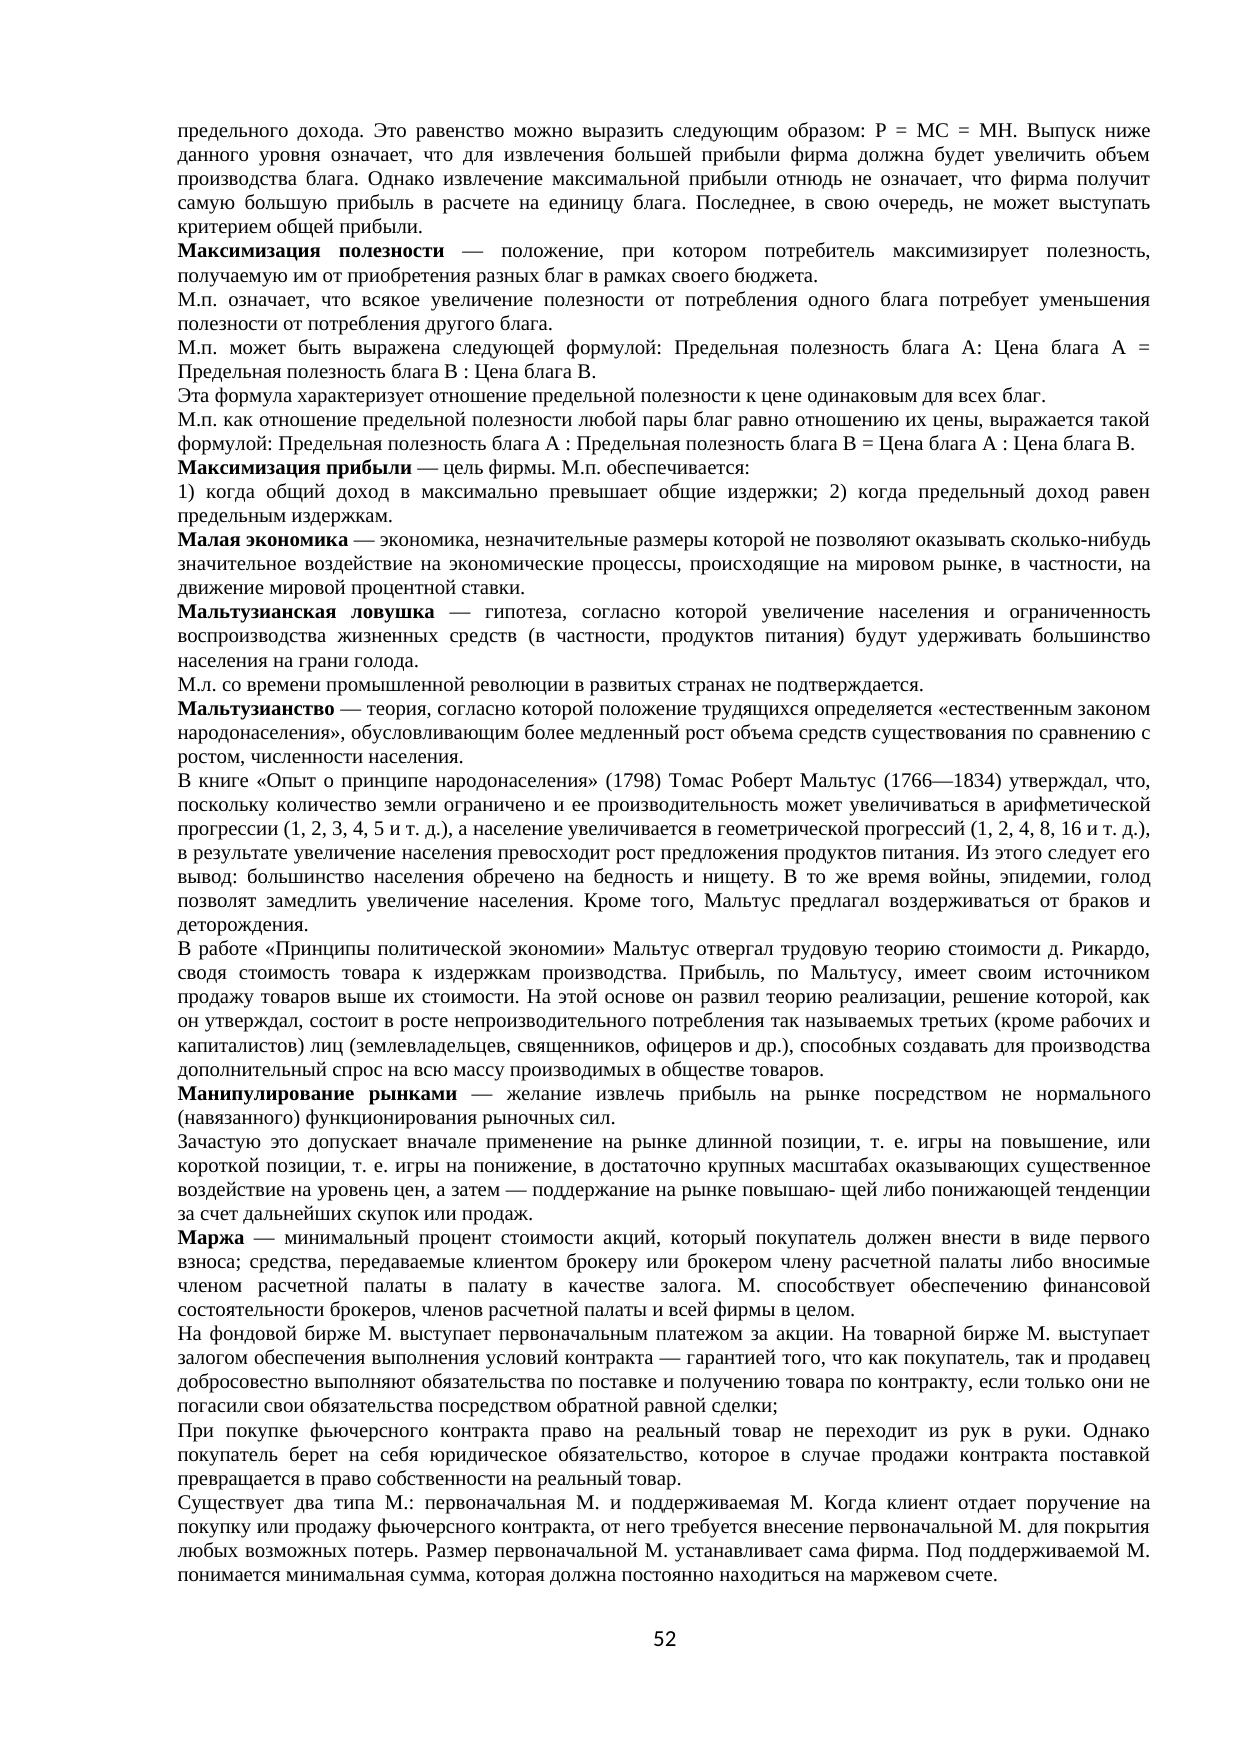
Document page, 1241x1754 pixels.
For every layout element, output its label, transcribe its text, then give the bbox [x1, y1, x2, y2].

text М.п. как отношение предельной полезности любой пары благ равно отношению их цены, выражается такой формулой: Предельная полезность блага А : Предельная полезность блага В = Цена блага А : Цена блага В. [177, 407, 1152, 455]
text М.п. означает, что всякое увеличение полезности от потребления одного блага потребует уменьшения полезности от потребления другого блага. [177, 287, 1152, 335]
text Малая экономика — экономика, незначительные размеры которой не позволяют оказывать сколько-нибудь значительное воздействие на экономические процессы, происходящие на мировом рынке, в частности, на движение мировой процентной ставки. [177, 527, 1152, 599]
text На фондовой бирже М. выступает первоначальным платежом за акции. На товарной бирже М. выступает залогом обеспечения выполнения условий контракта — гарантией того, что как покупатель, так и продавец добросовестно выполняют обязательства по поставке и получению товара по контракту, если только они не погасили свои обязательства посредством обратной равной сделки; [177, 1321, 1152, 1417]
text Максимизация полезности — положение, при котором потребитель максимизирует полезность, получаемую им от приобретения разных благ в рамках своего бюджета. [177, 238, 1152, 287]
text Манипулирование рынками — желание извлечь прибыль на рынке посредством не нормального (навязанного) функционирования рыночных сил. [177, 1081, 1152, 1129]
text В книге «Опыт о принципе народонаселения» (1798) Томас Роберт Мальтус (1766—1834) утверждал, что, поскольку количество земли ограничено и ее производительность может увеличиваться в арифметической прогрессии (1, 2, 3, 4, 5 и т. д.), а население увеличивается в геометрической прогрессий (1, 2, 4, 8, 16 и т. д.), в результате увеличение населения превосходит рост предложения продуктов питания. Из этого следует его вывод: большинство населения обречено на бедность и нищету. В то же время войны, эпидемии, голод позволят замедлить увеличение населения. Кроме того, Мальтус предлагал воздерживаться от браков и деторождения. [177, 768, 1152, 936]
text 1) когда общий доход в максимально превышает общие издержки; 2) когда предельный доход равен предельным издержкам. [177, 479, 1152, 527]
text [177, 118, 1152, 238]
text Мальтузианство — теория, согласно которой положение трудящихся определяется «естественным законом народонаселения», обусловливающим более медленный рост объема средств существования по сравнению с ростом, численности населения. [177, 696, 1152, 768]
text В работе «Принципы политической экономии» Мальтус отвергал трудовую теорию стоимости д. Рикардо, сводя стоимость товара к издержкам производства. Прибыль, по Мальтусу, имеет своим источником продажу товаров выше их стоимости. На этой основе он развил теорию реализации, решение которой, как он утверждал, состоит в росте непроизводительного потребления так называемых третьих (кроме рабочих и капиталистов) лиц (землевладельцев, священников, офицеров и др.), способных создавать для производства дополнительный спрос на всю массу производимых в обществе товаров. [177, 936, 1152, 1081]
text М.п. может быть выражена следующей формулой: Предельная полезность блага А: Цена блага А = Предельная полезность блага В : Цена блага В. [177, 335, 1152, 383]
text Максимизация прибыли — цель фирмы. М.п. обеспечивается: [177, 455, 1152, 479]
text Зачастую это допускает вначале применение на рынке длинной позиции, т. е. игры на повышение, или короткой позиции, т. е. игры на понижение, в достаточно крупных масштабах оказывающих существенное воздействие на уровень цен, а затем — поддержание на рынке повышаю- щей либо понижающей тенденции за счет дальнейших скупок или продаж. [177, 1129, 1152, 1225]
text Эта формула характеризует отношение предельной полезности к цене одинаковым для всех благ. [177, 383, 1152, 407]
text При покупке фьючерсного контракта право на реальный товар не переходит из рук в руки. Однако покупатель берет на себя юридическое обязательство, которое в случае продажи контракта поставкой превращается в право собственности на реальный товар. [177, 1417, 1152, 1490]
text Существует два типа М.: первоначальная М. и поддерживаемая М. Когда клиент отдает поручение на покупку или продажу фьючерсного контракта, от него требуется внесение первоначальной М. для покрытия любых возможных потерь. Размер первоначальной М. устанавливает сама фирма. Под поддерживаемой М. понимается минимальная сумма, которая должна постоянно находиться на маржевом счете. [177, 1490, 1152, 1586]
text М.л. со времени промышленной революции в развитых странах не подтверждается. [177, 672, 1152, 696]
text Маржа — минимальный процент стоимости акций, который покупатель должен внести в виде первого взноса; средства, передаваемые клиентом брокеру или брокером члену расчетной палаты либо вносимые членом расчетной палаты в палату в качестве залога. М. способствует обеспечению финансовой состоятельности брокеров, членов расчетной палаты и всей фирмы в целом. [177, 1225, 1152, 1321]
text Мальтузианская ловушка — гипотеза, согласно которой увеличение населения и ограниченность воспроизводства жизненных средств (в частности, продуктов питания) будут удерживать большинство населения на грани голода. [177, 599, 1152, 672]
